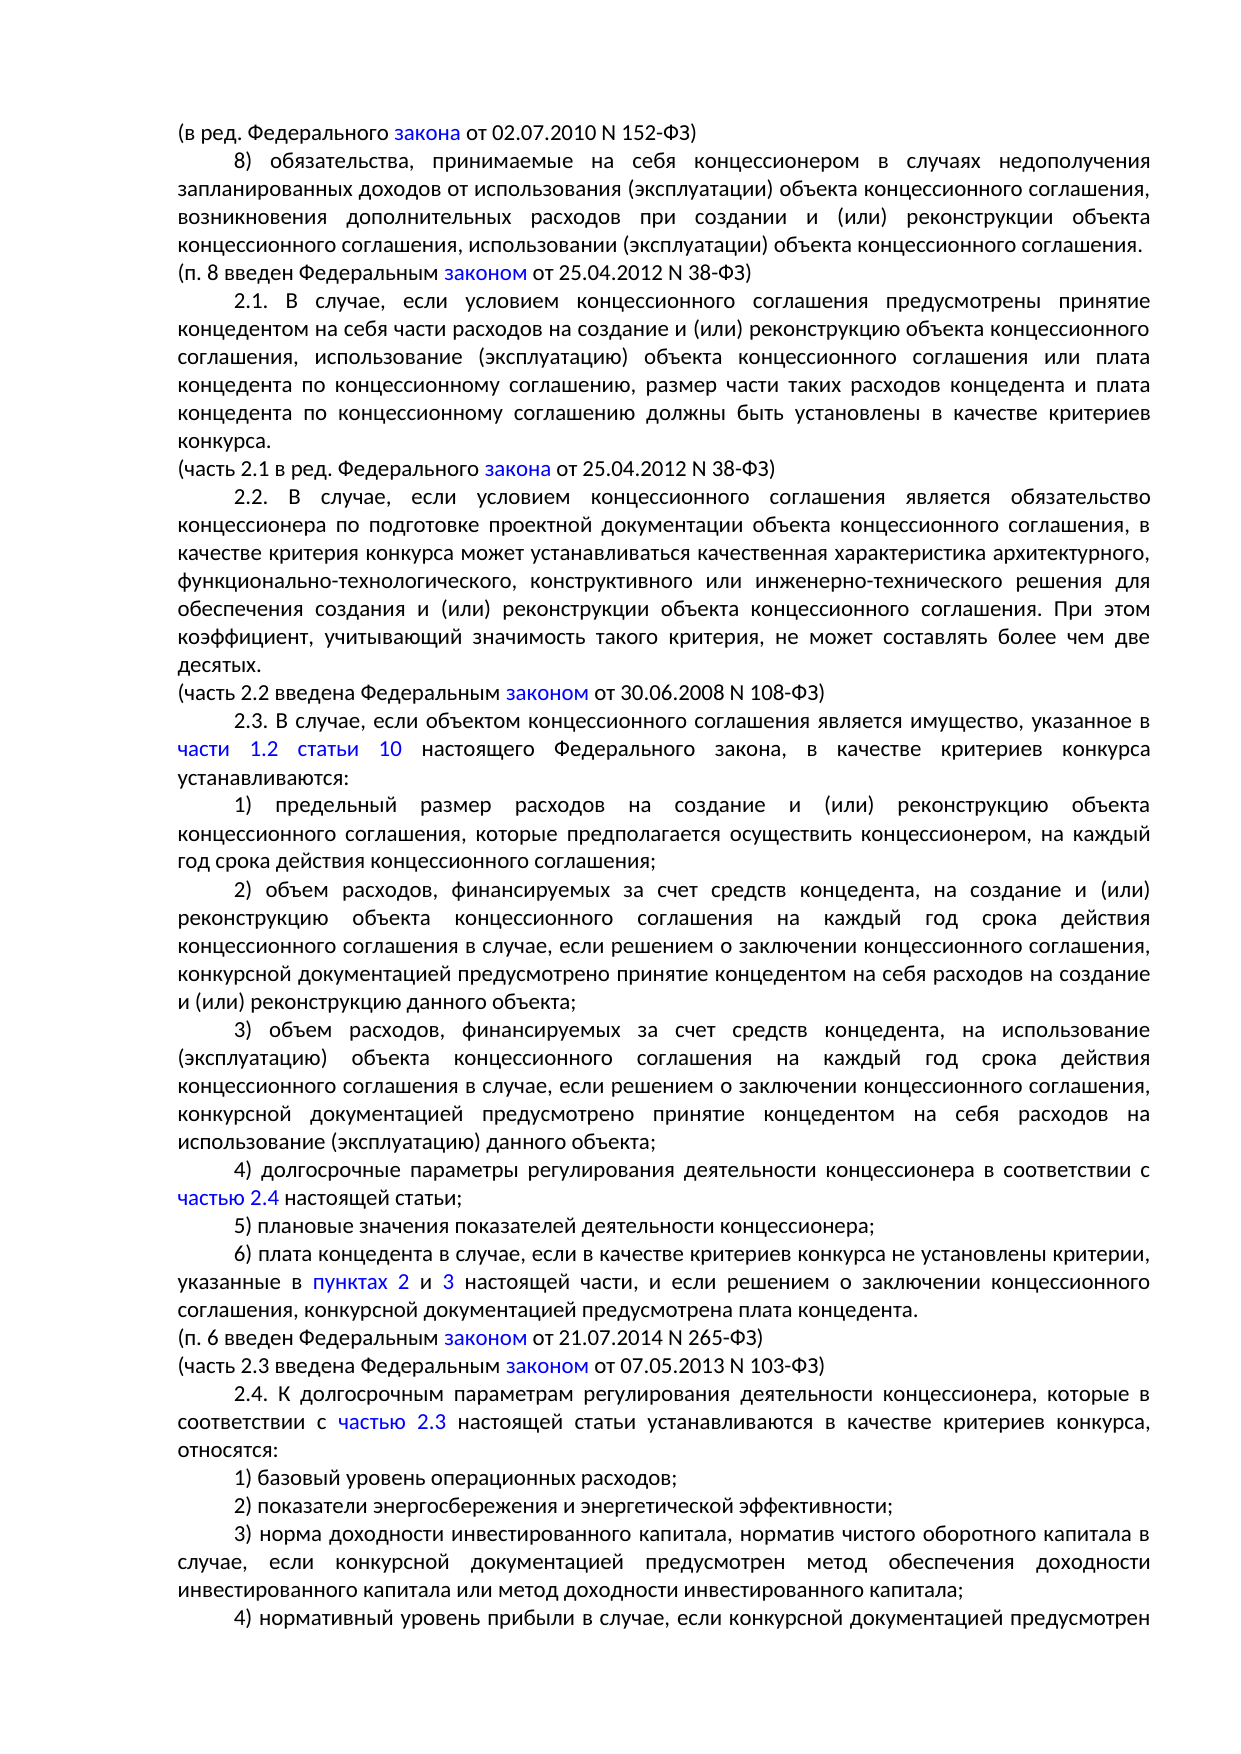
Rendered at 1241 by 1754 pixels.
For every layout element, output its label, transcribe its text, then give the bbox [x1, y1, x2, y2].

text 5) плановые значения показателей деятельности концессионера; [177, 1211, 1152, 1239]
text 1) базовый уровень операционных расходов; [177, 1463, 1152, 1491]
text 4) долгосрочные параметры регулирования деятельности концессионера в соответствии с частью 2.4 настоящей статьи; [177, 1155, 1152, 1211]
text 2.1. В случае, если условием концессионного соглашения предусмотрены принятие концедентом на себя части расходов на создание и (или) реконструкцию объекта концессионного соглашения, использование (эксплуатацию) объекта концессионного соглашения или плата концедента по концессионному соглашению, размер части таких расходов концедента и плата концедента по концессионному соглашению должны быть установлены в качестве критериев конкурса. [177, 286, 1152, 454]
text 2.2. В случае, если условием концессионного соглашения является обязательство концессионера по подготовке проектной документации объекта концессионного соглашения, в качестве критерия конкурса может устанавливаться качественная характеристика архитектурного, функционально-технологического, конструктивного или инженерно-технического решения для обеспечения создания и (или) реконструкции объекта концессионного соглашения. При этом коэффициент, учитывающий значимость такого критерия, не может составлять более чем две десятых. [177, 482, 1152, 678]
text (часть 2.1 в ред. Федерального закона от 25.04.2012 N 38-ФЗ) [177, 454, 1152, 482]
text (часть 2.3 введена Федеральным законом от 07.05.2013 N 103-ФЗ) [177, 1351, 1152, 1379]
text 1) предельный размер расходов на создание и (или) реконструкцию объекта концессионного соглашения, которые предполагается осуществить концессионером, на каждый год срока действия концессионного соглашения; [177, 791, 1152, 875]
text 2) показатели энергосбережения и энергетической эффективности; [177, 1491, 1152, 1519]
text 2.3. В случае, если объектом концессионного соглашения является имущество, указанное в части 1.2 статьи 10 настоящего Федерального закона, в качестве критериев конкурса устанавливаются: [177, 707, 1152, 791]
text 3) объем расходов, финансируемых за счет средств концедента, на использование (эксплуатацию) объекта концессионного соглашения на каждый год срока действия концессионного соглашения в случае, если решением о заключении концессионного соглашения, конкурсной документацией предусмотрено принятие концедентом на себя расходов на использование (эксплуатацию) данного объекта; [177, 1015, 1152, 1155]
text 3) норма доходности инвестированного капитала, норматив чистого оборотного капитала в случае, если конкурсной документацией предусмотрен метод обеспечения доходности инвестированного капитала или метод доходности инвестированного капитала; [177, 1519, 1152, 1603]
text (п. 8 введен Федеральным законом от 25.04.2012 N 38-ФЗ) [177, 258, 1152, 286]
text (п. 6 введен Федеральным законом от 21.07.2014 N 265-ФЗ) [177, 1323, 1152, 1351]
text 2) объем расходов, финансируемых за счет средств концедента, на создание и (или) реконструкцию объекта концессионного соглашения на каждый год срока действия концессионного соглашения в случае, если решением о заключении концессионного соглашения, конкурсной документацией предусмотрено принятие концедентом на себя расходов на создание и (или) реконструкцию данного объекта; [177, 875, 1152, 1015]
text (в ред. Федерального закона от 02.07.2010 N 152-ФЗ) [177, 118, 1152, 146]
text 6) плата концедента в случае, если в качестве критериев конкурса не установлены критерии, указанные в пунктах 2 и 3 настоящей части, и если решением о заключении концессионного соглашения, конкурсной документацией предусмотрена плата концедента. [177, 1239, 1152, 1323]
text 2.4. К долгосрочным параметрам регулирования деятельности концессионера, которые в соответствии с частью 2.3 настоящей статьи устанавливаются в качестве критериев конкурса, относятся: [177, 1379, 1152, 1463]
text 8) обязательства, принимаемые на себя концессионером в случаях недополучения запланированных доходов от использования (эксплуатации) объекта концессионного соглашения, возникновения дополнительных расходов при создании и (или) реконструкции объекта концессионного соглашения, использовании (эксплуатации) объекта концессионного соглашения. [177, 146, 1152, 258]
text (часть 2.2 введена Федеральным законом от 30.06.2008 N 108-ФЗ) [177, 678, 1152, 707]
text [177, 1603, 1152, 1631]
